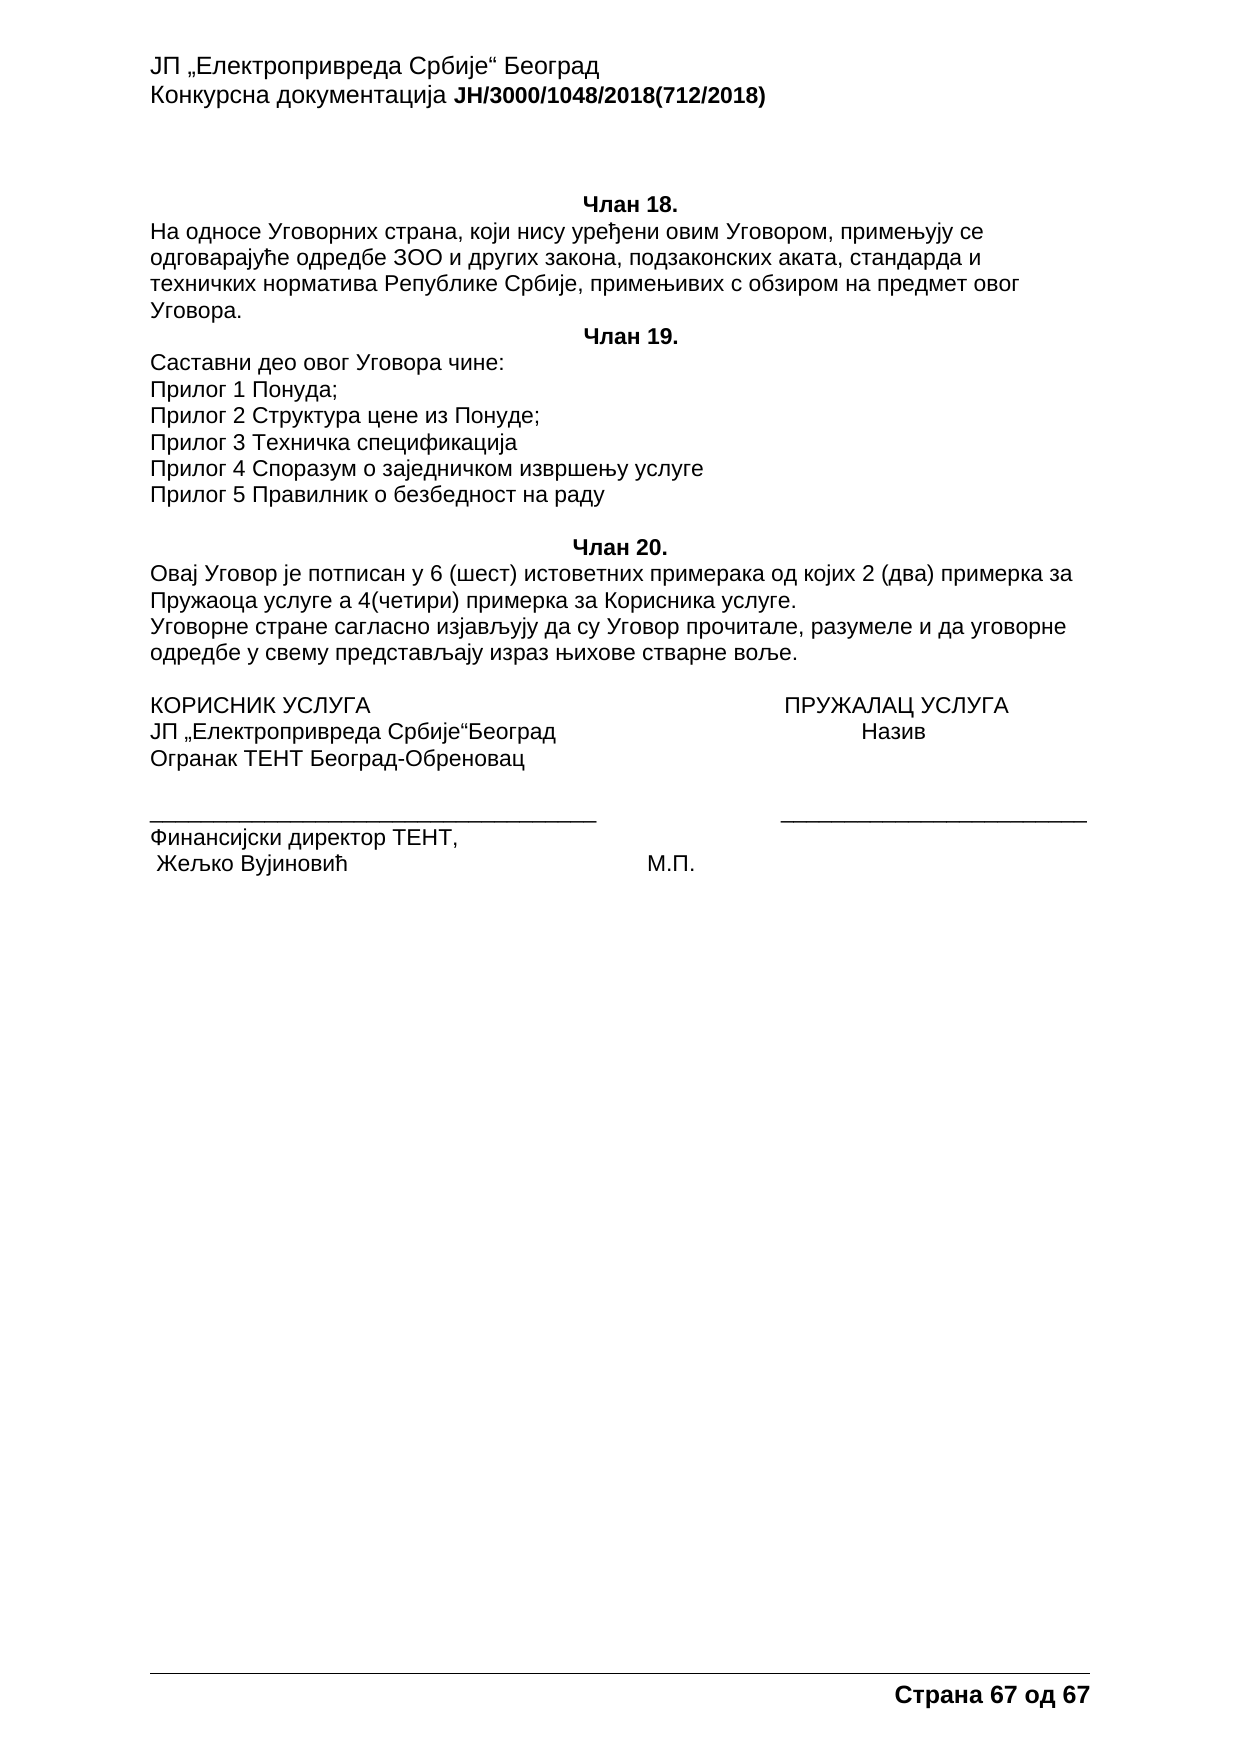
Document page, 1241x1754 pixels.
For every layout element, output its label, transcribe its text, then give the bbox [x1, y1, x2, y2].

text Прилог 4 Споразум о заједничком извршењу услуге [150, 455, 1090, 481]
text ЈП „Електропривреда Србије“Београд Назив [150, 718, 1090, 745]
text На односе Уговорних страна, који нису уређени овим Уговором, примењују се одговарајуће одредбе ЗОО и других закона, подзаконских аката, стандарда и техничких норматива Републике Србије, примењивих с обзиром на предмет овог Уговора. [150, 218, 1090, 323]
text Члан 19. [150, 323, 1090, 349]
text Члан 20. [150, 534, 1090, 560]
text ___________________________________ ________________________ [150, 797, 1090, 824]
text Финансијски директор ТЕНТ, [150, 824, 1090, 850]
text Прилог 3 Техничка спецификација [150, 428, 1090, 455]
text Жељко Вујиновић М.П. [150, 850, 1090, 876]
text Члан 18. [150, 191, 1090, 218]
text Уговорне стране сагласно изјављују да су Уговор прочитале, разумеле и да уговорне одредбе у свему представљају израз њихове стварне воље. [150, 613, 1090, 666]
text Прилог 1 Понуда; [150, 376, 1090, 402]
text КОРИСНИК УСЛУГА ПРУЖАЛАЦ УСЛУГА [150, 692, 1090, 718]
text Прилог 2 Структура цене из Понуде; [150, 402, 1090, 428]
text Огранак ТЕНТ Београд-Обреновац [150, 745, 1090, 771]
text Овај Уговор је потписан у 6 (шест) истоветних примерака од којих 2 (два) примерка за Пружаоца услуге а 4(четири) примерка за Корисника услуге. [150, 560, 1090, 613]
text Саставни део овог Уговора чине: [150, 349, 1090, 376]
text Прилог 5 Правилник о безбедност на раду [150, 481, 1090, 507]
